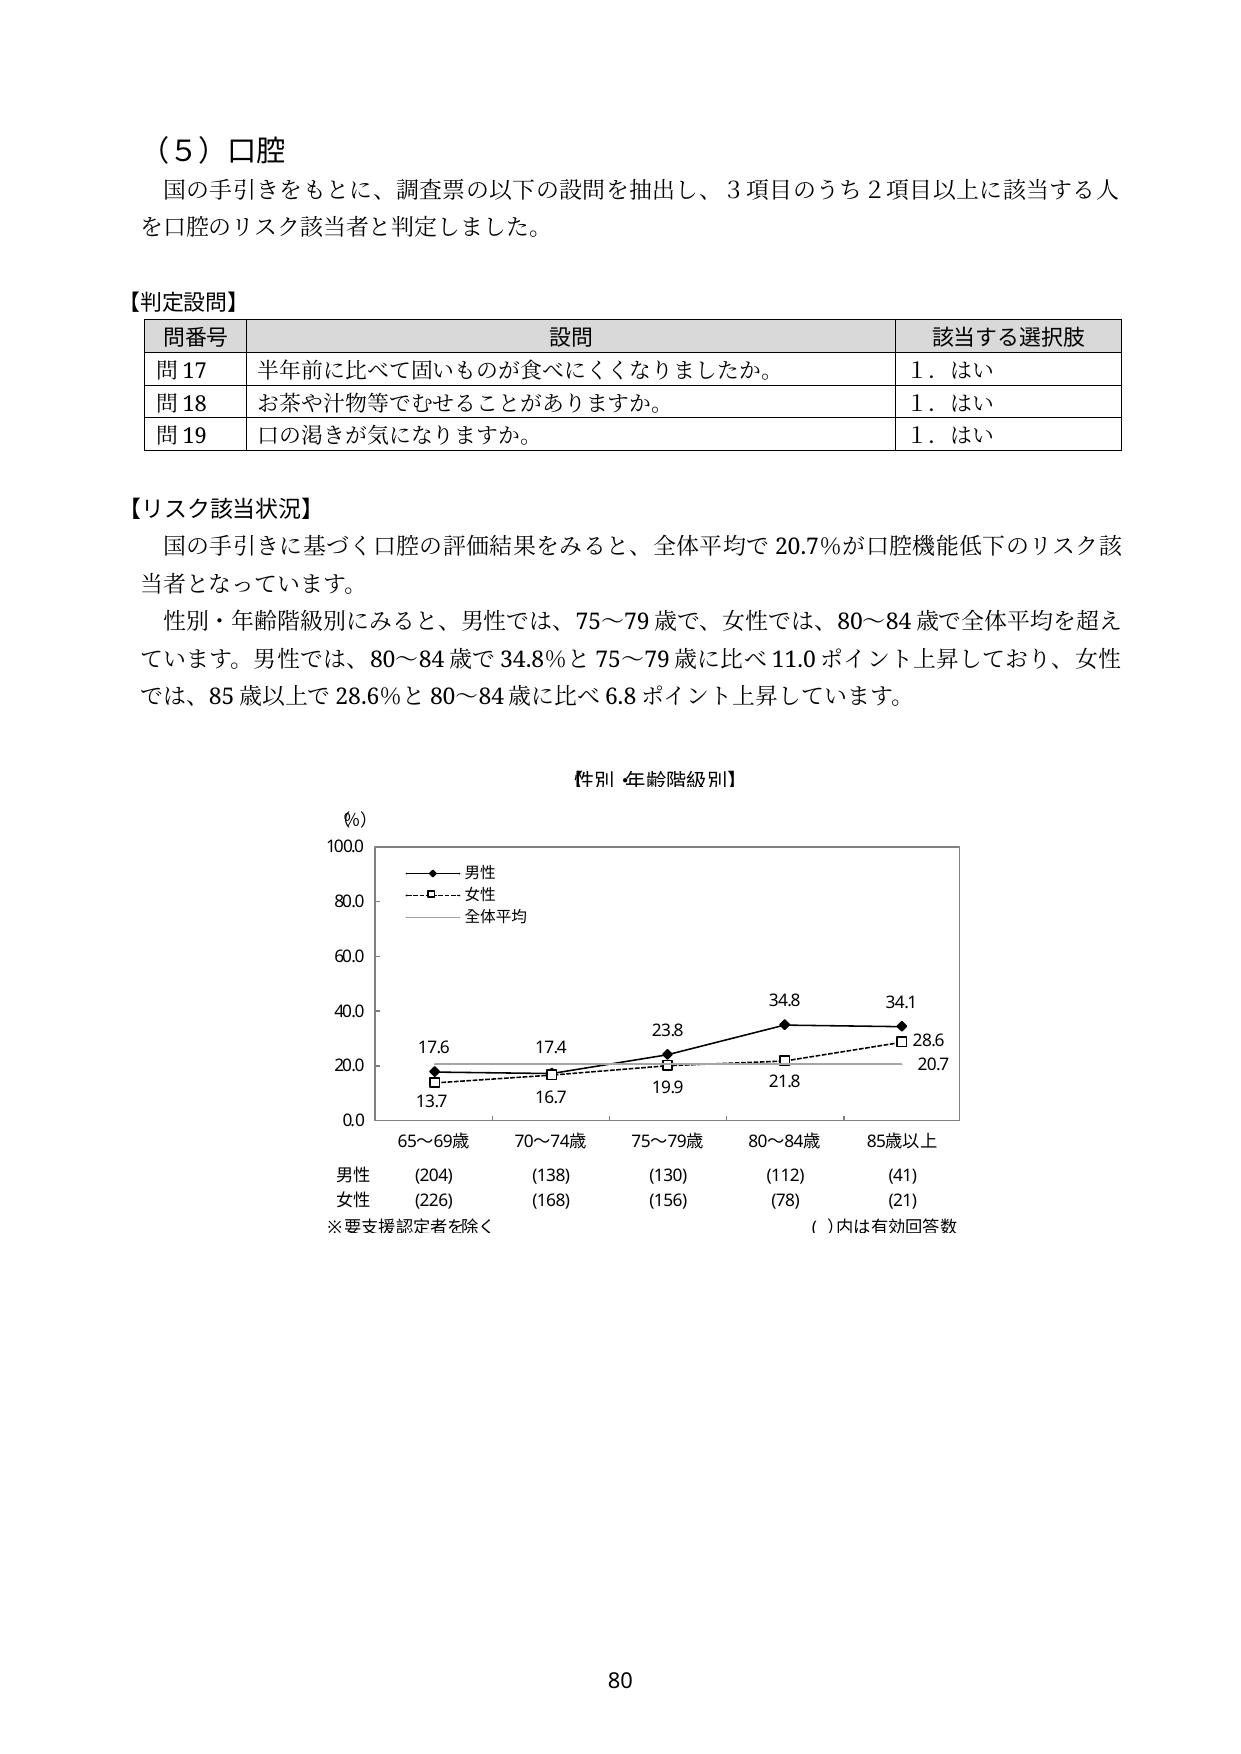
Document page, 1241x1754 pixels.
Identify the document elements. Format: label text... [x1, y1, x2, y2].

table_header 問番号 [145, 320, 246, 352]
text 【リスク該当状況】 [118, 488, 1122, 526]
table_header 該当する選択肢 [896, 320, 1121, 352]
table_header 設問 [247, 320, 895, 352]
table_cell 問18 [145, 386, 246, 417]
text 性別・年齢階級別にみると、男性では、75～79歳で、女性では、80～84歳で全体平均を超えています。男性では、80～84歳で34.8％と75～79歳に比べ11.0ポイント上昇しており、女性では、85歳以上で28.6％と80～84歳に比べ6.8ポイント上昇しています。 [140, 601, 1122, 713]
table_cell 半年前に比べて固いものが食べにくくなりましたか。 [247, 353, 895, 385]
table_cell お茶や汁物等でむせることがありますか。 [247, 386, 895, 417]
table_cell 問17 [145, 353, 246, 385]
subtitle （５）口腔 [140, 127, 1122, 169]
text 国の手引きをもとに、調査票の以下の設問を抽出し、３項目のうち２項目以上に該当する人を口腔のリスク該当者と判定しました。 [140, 169, 1122, 244]
text 【判定設問】 [118, 282, 1122, 319]
table_cell 問19 [145, 418, 246, 450]
table_cell 口の渇きが気になりますか。 [247, 418, 895, 450]
table_cell １．はい [896, 386, 1121, 417]
table_cell １．はい [896, 418, 1121, 450]
table_cell １．はい [896, 353, 1121, 385]
text 国の手引きに基づく口腔の評価結果をみると、全体平均で20.7％が口腔機能低下のリスク該当者となっています。 [140, 526, 1122, 601]
